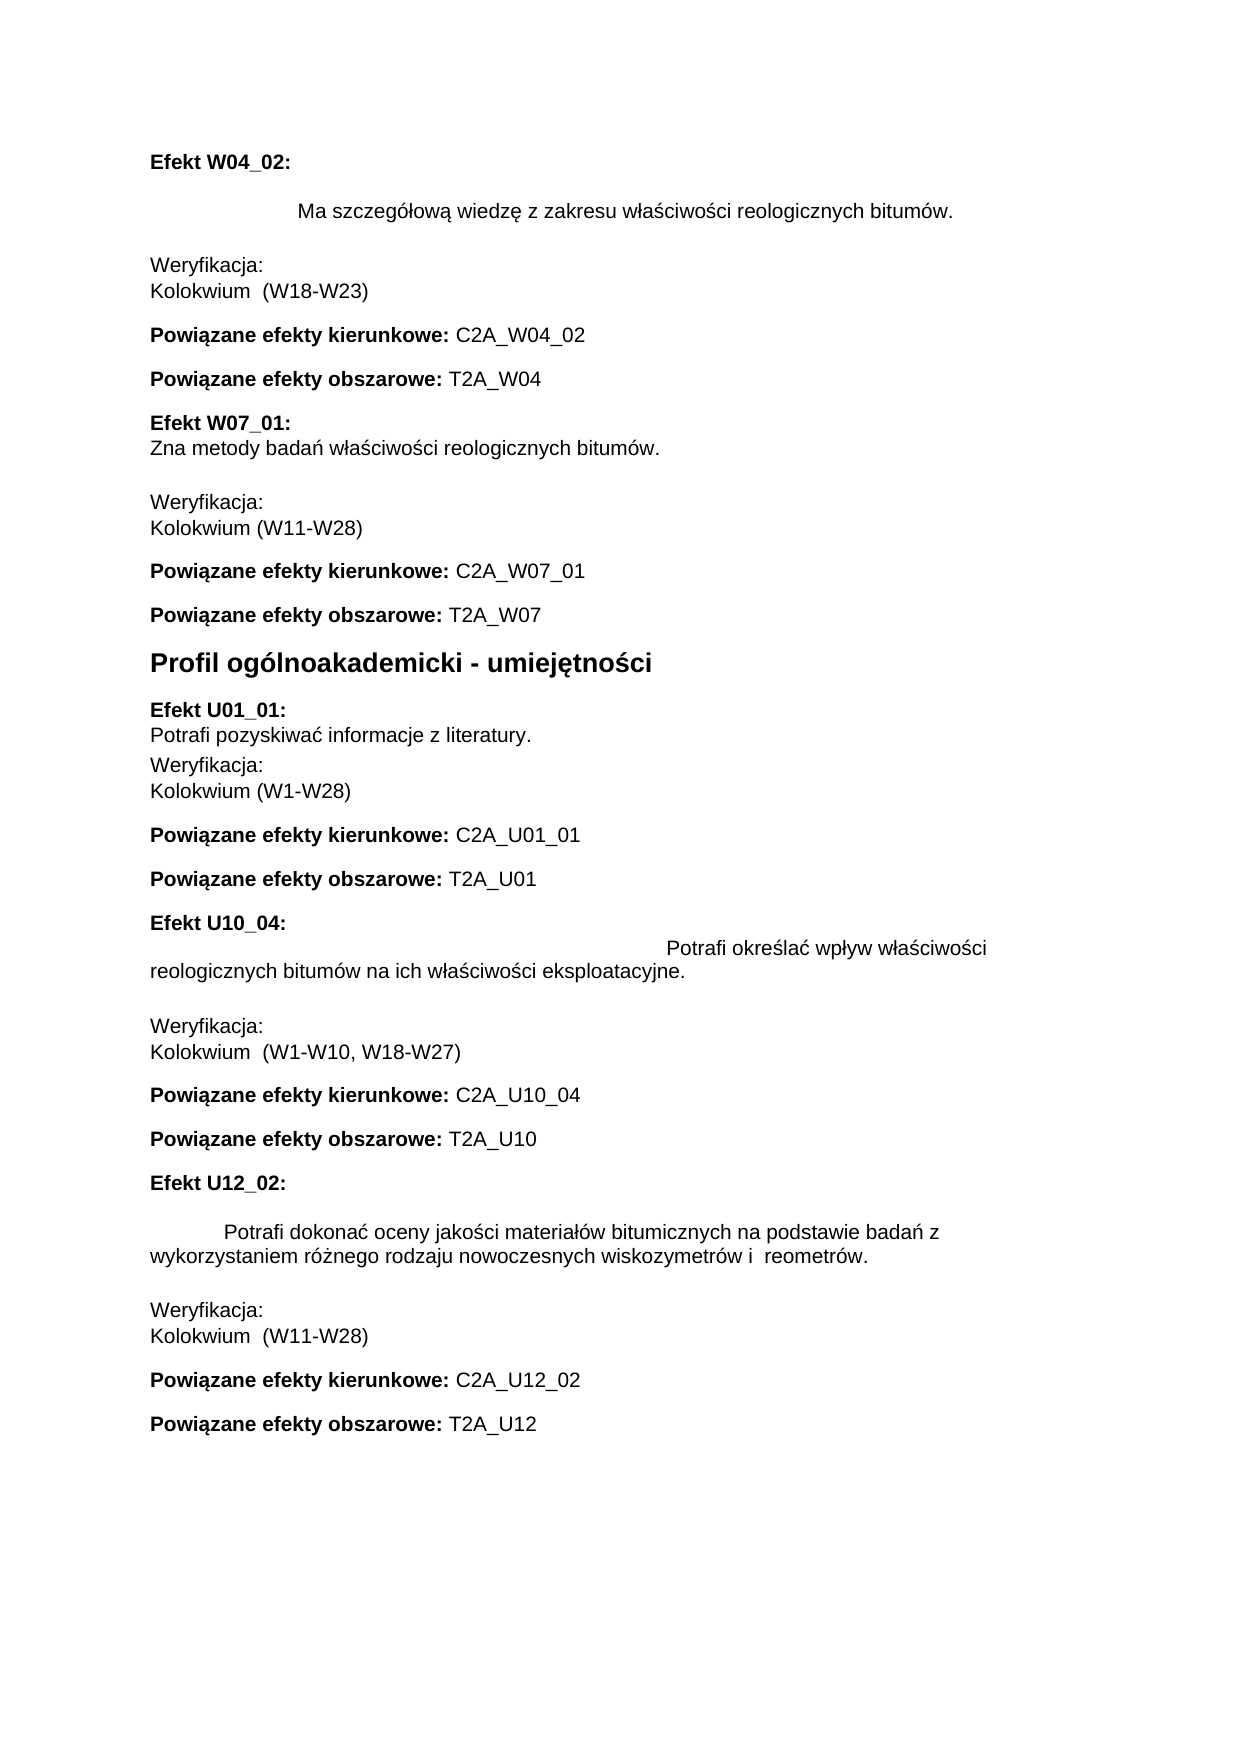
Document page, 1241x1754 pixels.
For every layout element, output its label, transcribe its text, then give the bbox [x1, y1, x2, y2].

text Efekt U12_02: [150, 1171, 1090, 1195]
text Weryfikacja: [150, 253, 1090, 277]
subtitle Profil ogólnoakademicki - umiejętności [150, 647, 1090, 678]
text Weryfikacja: [150, 1013, 1090, 1037]
text Weryfikacja: [150, 753, 1090, 777]
text Kolokwium (W11-W28) [150, 1324, 1090, 1348]
text Efekt U10_04: [150, 910, 1090, 934]
text Potrafi dokonać oceny jakości materiałów bitumicznych na podstawie badań z wykorzystaniem różnego rodzaju nowoczesnych wiskozymetrów i reometrów. [150, 1196, 1090, 1292]
text Powiązane efekty obszarowe: T2A_W04 [150, 367, 1090, 391]
text Zna metody badań właściwości reologicznych bitumów. [150, 435, 1090, 483]
text Efekt W04_02: [150, 150, 1090, 174]
text Powiązane efekty obszarowe: T2A_U12 [150, 1411, 1090, 1435]
text Powiązane efekty kierunkowe: C2A_U10_04 [150, 1083, 1090, 1107]
text Powiązane efekty obszarowe: T2A_U01 [150, 867, 1090, 891]
text Efekt W07_01: [150, 410, 1090, 434]
text Weryfikacja: [150, 489, 1090, 513]
text Powiązane efekty obszarowe: T2A_W07 [150, 603, 1090, 627]
text Powiązane efekty obszarowe: T2A_U10 [150, 1127, 1090, 1151]
text Ma szczegółową wiedzę z zakresu właściwości reologicznych bitumów. [150, 175, 1090, 247]
text Potrafi pozyskiwać informacje z literatury. [150, 723, 1090, 747]
text Powiązane efekty kierunkowe: C2A_W04_02 [150, 323, 1090, 347]
text Powiązane efekty kierunkowe: C2A_U01_01 [150, 823, 1090, 847]
text Kolokwium (W1-W10, W18-W27) [150, 1039, 1090, 1063]
text Powiązane efekty kierunkowe: C2A_U12_02 [150, 1368, 1090, 1392]
text Kolokwium (W11-W28) [150, 516, 1090, 539]
text Kolokwium (W18-W23) [150, 279, 1090, 303]
text Kolokwium (W1-W28) [150, 779, 1090, 803]
text Weryfikacja: [150, 1298, 1090, 1322]
text Potrafi określać wpływ właściwości reologicznych bitumów na ich właściwości eksploatacyjne. [150, 935, 1090, 1007]
text Powiązane efekty kierunkowe: C2A_W07_01 [150, 559, 1090, 583]
text Efekt U01_01: [150, 698, 1090, 722]
